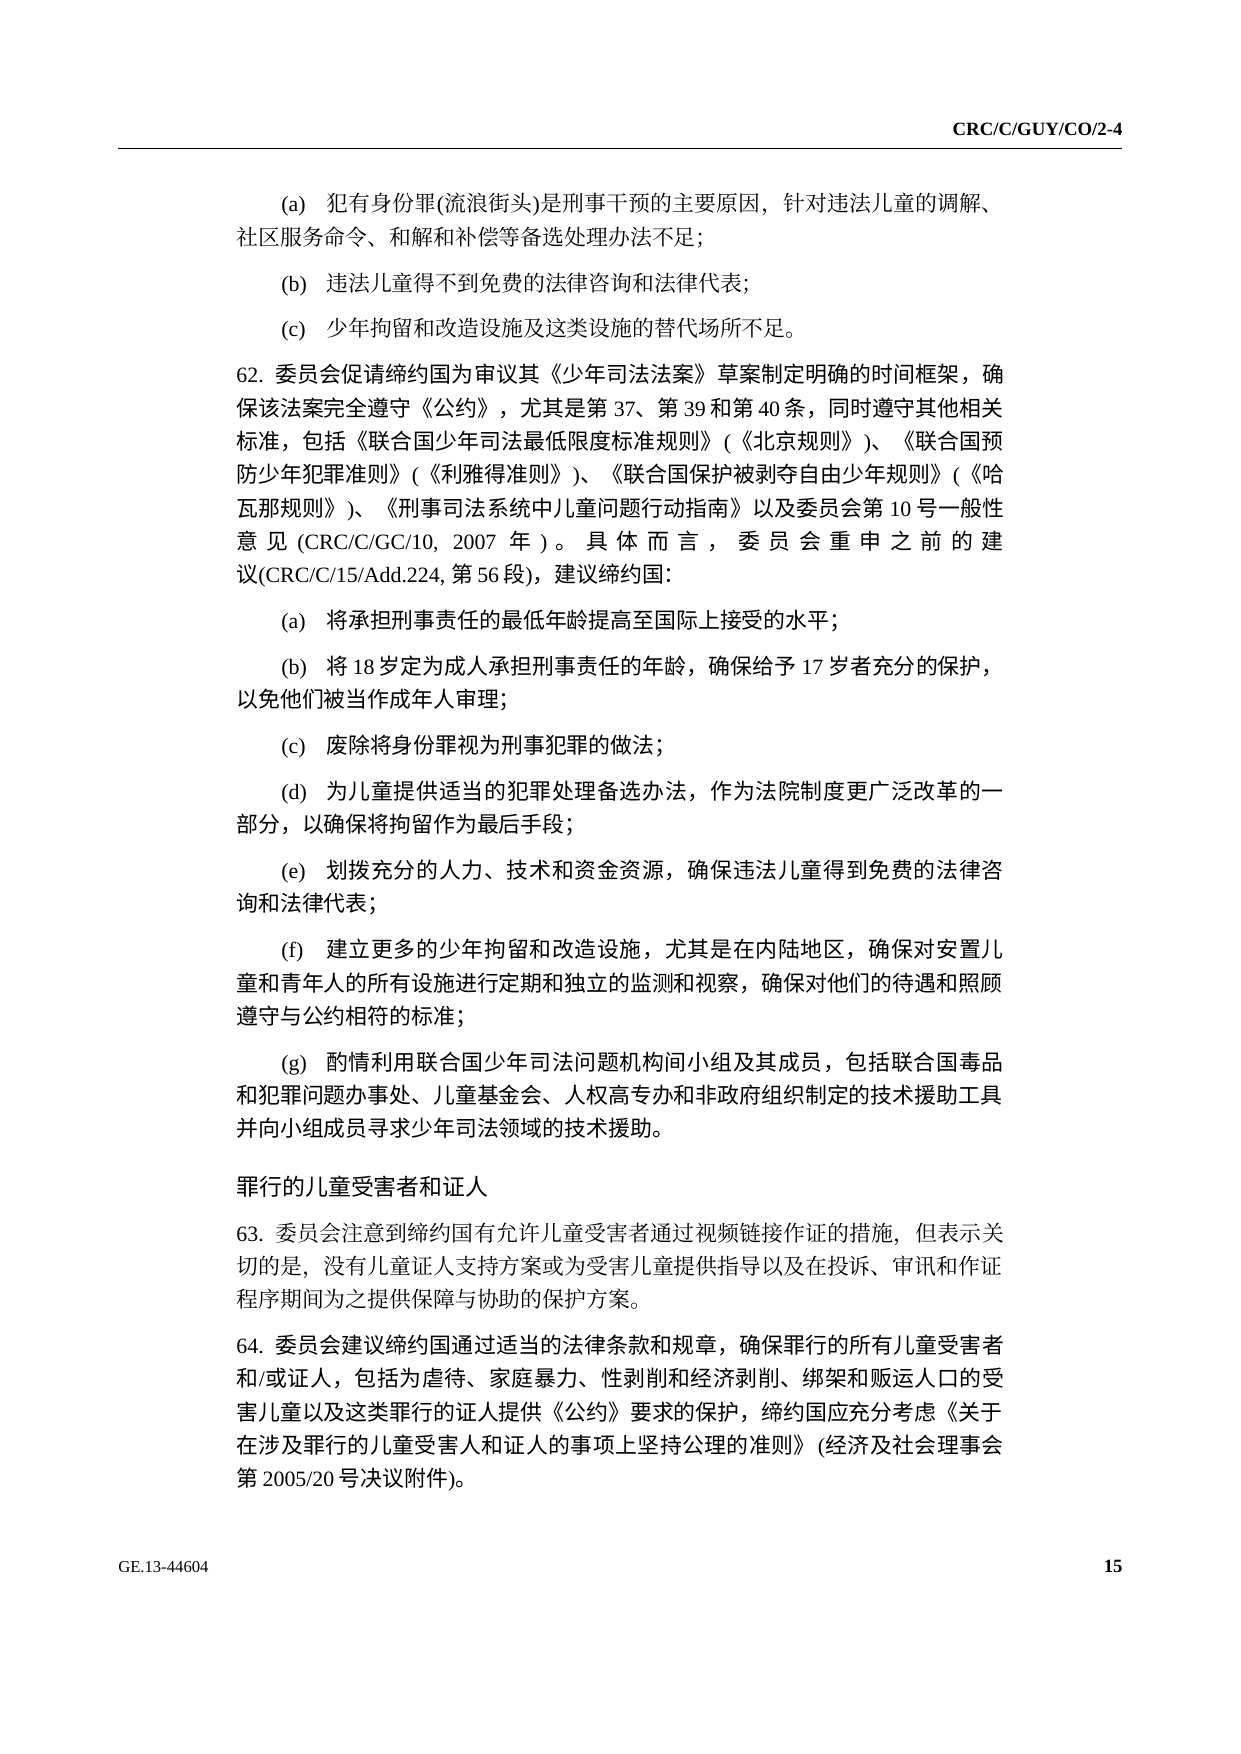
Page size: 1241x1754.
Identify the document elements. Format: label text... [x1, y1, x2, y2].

list 建立更多的少年拘留和改造设施，尤其是在内陆地区，确保对安置儿童和青年人的所有设施进行定期和独立的监测和视察，确保对他们的待遇和照顾遵守与公约相符的标准； [236, 931, 1004, 1031]
text 62. 委员会促请缔约国为审议其《少年司法法案》草案制定明确的时间框架，确保该法案完全遵守《公约》，尤其是第37、第39和第40条，同时遵守其他相关标准，包括《联合国少年司法最低限度标准规则》(《北京规则》)、《联合国预防少年犯罪准则》(《利雅得准则》)、《联合国保护被剥夺自由少年规则》(《哈瓦那规则》)、《刑事司法系统中儿童问题行动指南》以及委员会第10号一般性意见(CRC/C/GC/10, 2007年)。具体而言，委员会重申之前的建议(CRC/C/15/Add.224, 第56段)，建议缔约国： [236, 356, 1004, 589]
list 为儿童提供适当的犯罪处理备选办法，作为法院制度更广泛改革的一部分，以确保将拘留作为最后手段； [236, 773, 1004, 839]
list 划拨充分的人力、技术和资金资源，确保违法儿童得到免费的法律咨询和法律代表； [236, 852, 1004, 918]
list 废除将身份罪视为刑事犯罪的做法； [236, 727, 1004, 760]
list 将承担刑事责任的最低年龄提高至国际上接受的水平； [236, 602, 1004, 635]
list 少年拘留和改造设施及这类设施的替代场所不足。 [236, 310, 1004, 343]
text 63. 委员会注意到缔约国有允许儿童受害者通过视频链接作证的措施，但表示关切的是，没有儿童证人支持方案或为受害儿童提供指导以及在投诉、审讯和作证程序期间为之提供保障与协助的保护方案。 [236, 1214, 1004, 1314]
text 罪行的儿童受害者和证人 [118, 1168, 1004, 1202]
text 64. 委员会建议缔约国通过适当的法律条款和规章，确保罪行的所有儿童受害者和/或证人，包括为虐待、家庭暴力、性剥削和经济剥削、绑架和贩运人口的受害儿童以及这类罪行的证人提供《公约》要求的保护，缔约国应充分考虑《关于在涉及罪行的儿童受害人和证人的事项上坚持公理的准则》(经济及社会理事会第2005/20号决议附件)。 [236, 1327, 1004, 1493]
list 酌情利用联合国少年司法问题机构间小组及其成员，包括联合国毒品和犯罪问题办事处、儿童基金会、人权高专办和非政府组织制定的技术援助工具，并向小组成员寻求少年司法领域的技术援助。 [236, 1043, 1004, 1143]
list 将18岁定为成人承担刑事责任的年龄，确保给予17岁者充分的保护，以免他们被当作成年人审理； [236, 648, 1004, 714]
list 犯有身份罪(流浪街头)是刑事干预的主要原因，针对违法儿童的调解、社区服务命令、和解和补偿等备选处理办法不足； [236, 185, 1004, 252]
list 违法儿童得不到免费的法律咨询和法律代表； [236, 264, 1004, 298]
